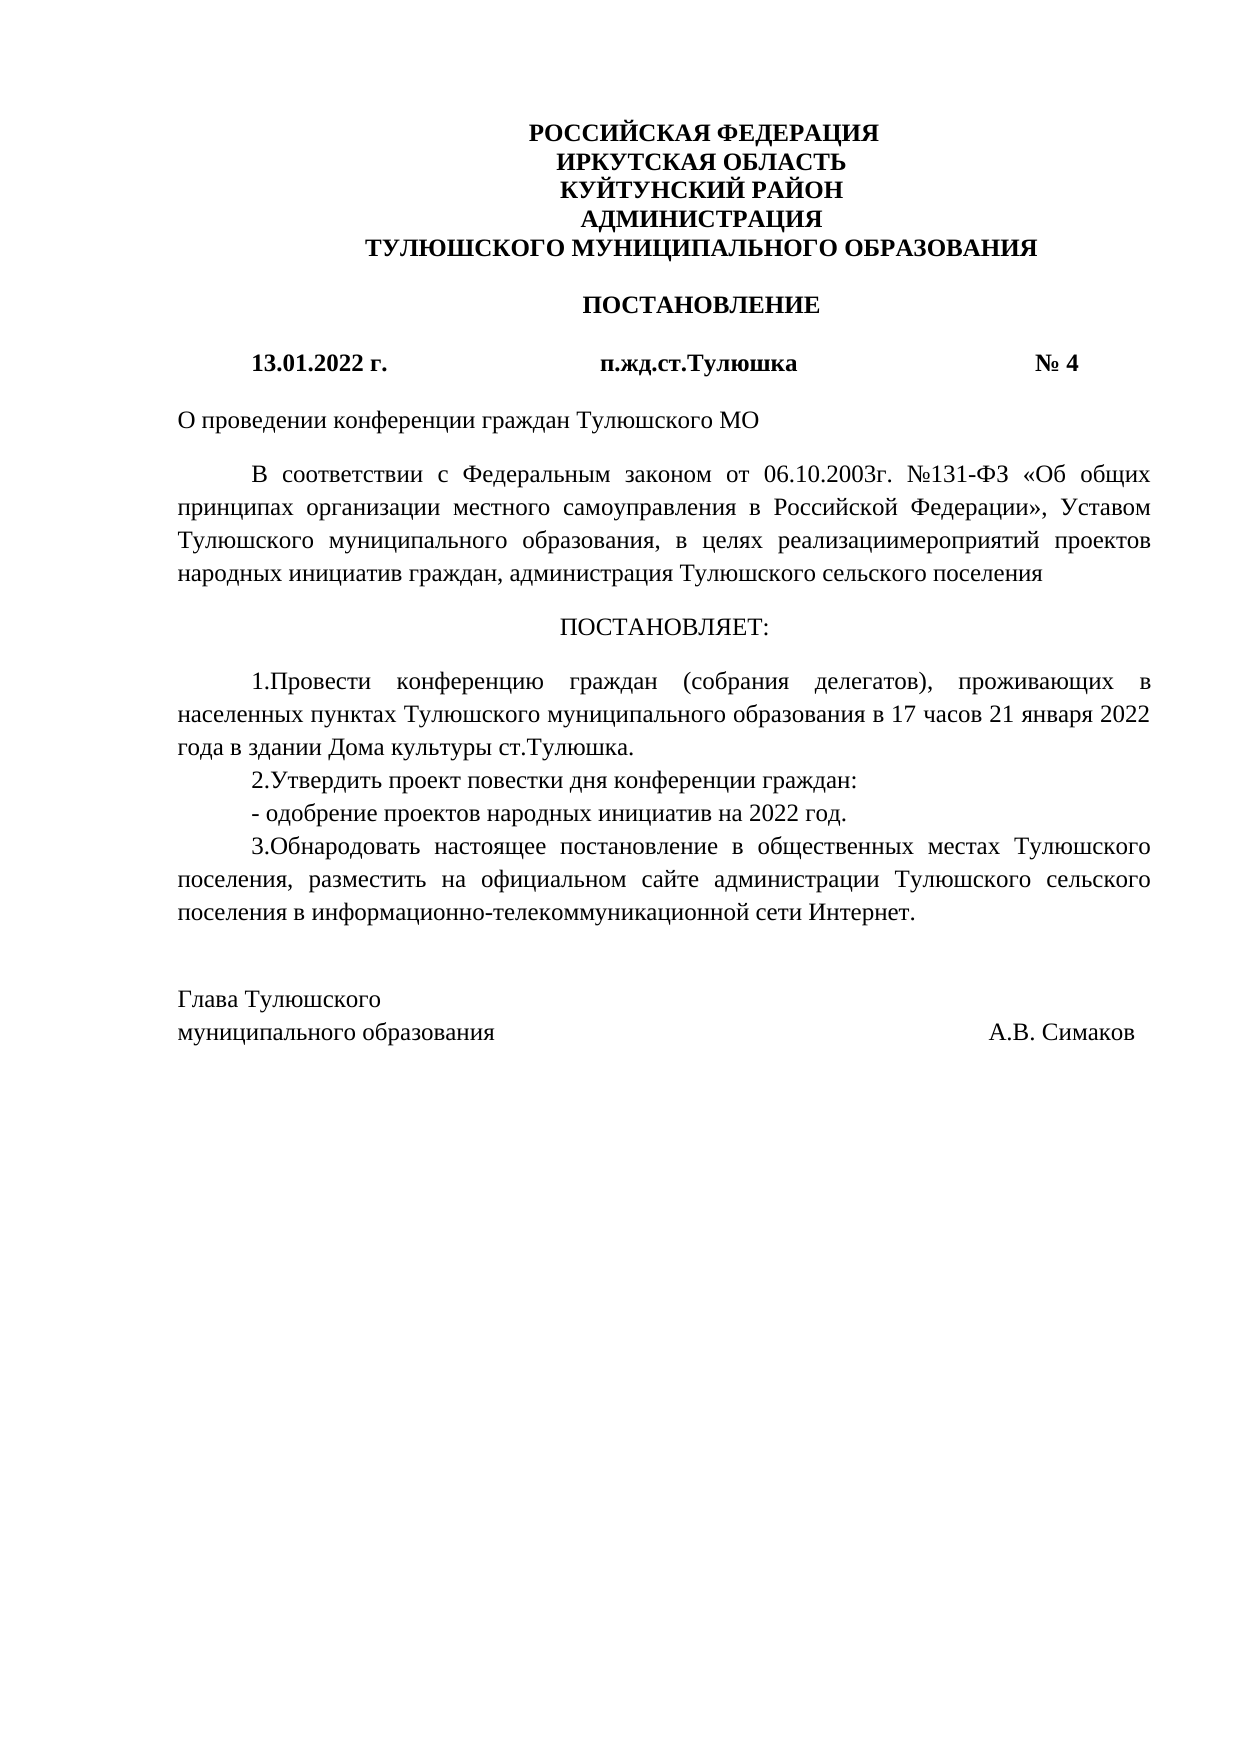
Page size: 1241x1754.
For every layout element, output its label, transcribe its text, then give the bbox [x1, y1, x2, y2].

text ТУЛЮШСКОГО МУНИЦИПАЛЬНОГО ОБРАЗОВАНИЯ [177, 233, 1152, 262]
text КУЙТУНСКИЙ РАЙОН [177, 176, 1152, 204]
text ПОСТАНОВЛЯЕТ: [177, 612, 1152, 641]
text 2.Утвердить проект повестки дня конференции граждан: [177, 765, 1152, 794]
list муниципального образования А.В. Симаков [177, 1017, 1152, 1046]
text О проведении конференции граждан Тулюшского МО [177, 406, 1152, 434]
text 13.01.2022 г. п.жд.ст.Тулюшка № 4 [177, 348, 1152, 377]
text ПОСТАНОВЛЕНИЕ [177, 291, 1152, 319]
list Глава Тулюшского [177, 984, 1152, 1013]
text - одобрение проектов народных инициатив на 2022 год. [177, 798, 1152, 827]
text ИРКУТСКАЯ ОБЛАСТЬ [177, 147, 1152, 176]
text АДМИНИСТРАЦИЯ [177, 204, 1152, 233]
text 1.Провести конференцию граждан (собрания делегатов), проживающих в населенных пунктах Тулюшского муниципального образования в 17 часов 21 января 2022 года в здании Дома культуры ст.Тулюшка. [177, 666, 1152, 761]
text РОССИЙСКАЯ ФЕДЕРАЦИЯ [177, 118, 1152, 147]
text В соответствии с Федеральным законом от 06.10.2003г. №131-ФЗ «Об общих принципах организации местного самоуправления в Российской Федерации», Уставом Тулюшского муниципального образования, в целях реализациимероприятий проектов народных инициатив граждан, администрация Тулюшского сельского поселения [177, 459, 1152, 587]
text 3.Обнародовать настоящее постановление в общественных местах Тулюшского поселения, разместить на официальном сайте администрации Тулюшского сельского поселения в информационно-телекоммуникационной сети Интернет. [177, 831, 1152, 926]
